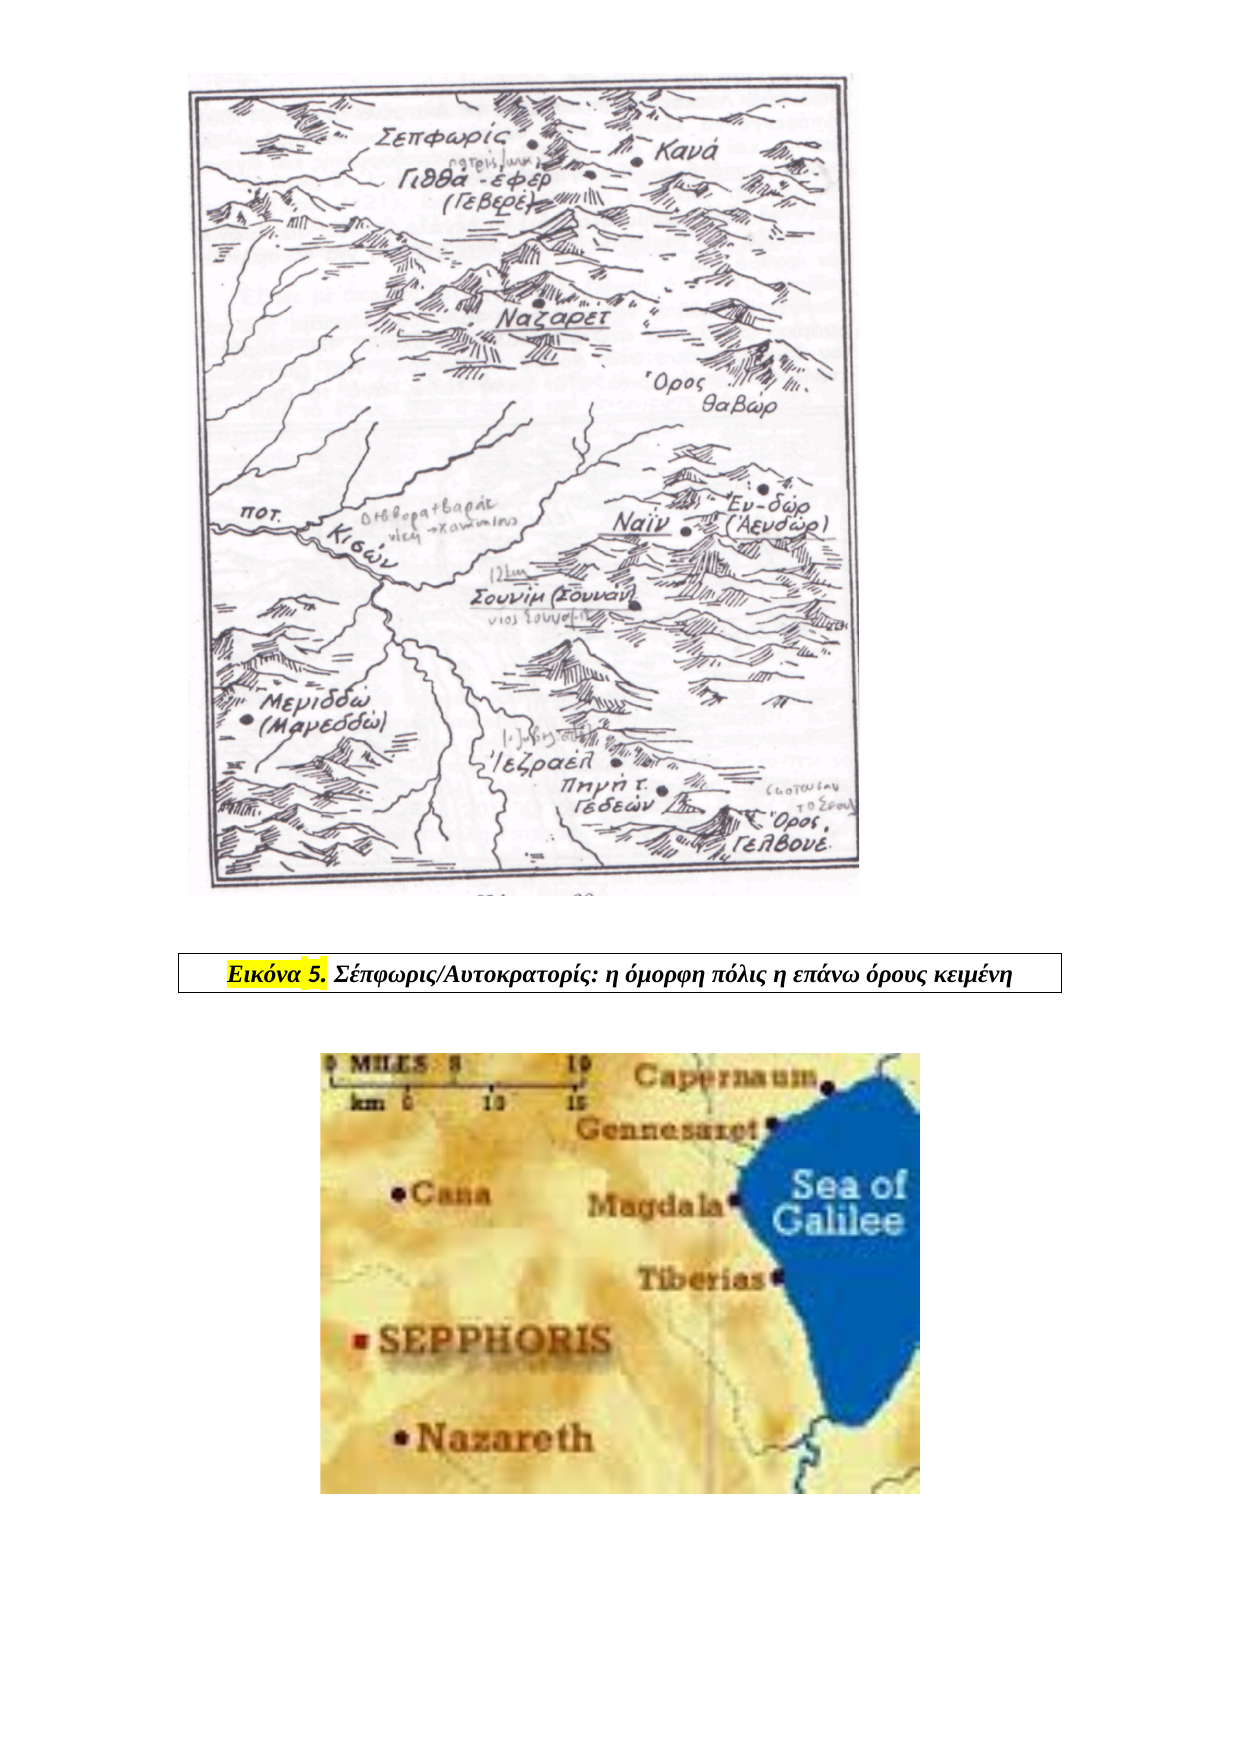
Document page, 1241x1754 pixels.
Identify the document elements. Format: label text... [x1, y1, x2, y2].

picture [320, 1053, 920, 1494]
subtitle Εικόνα 5. Σέπφωρις/Αυτοκρατορίς: η όμορφη πόλις η επάνω όρους κειμένη [179, 954, 1061, 992]
picture [187, 73, 860, 896]
